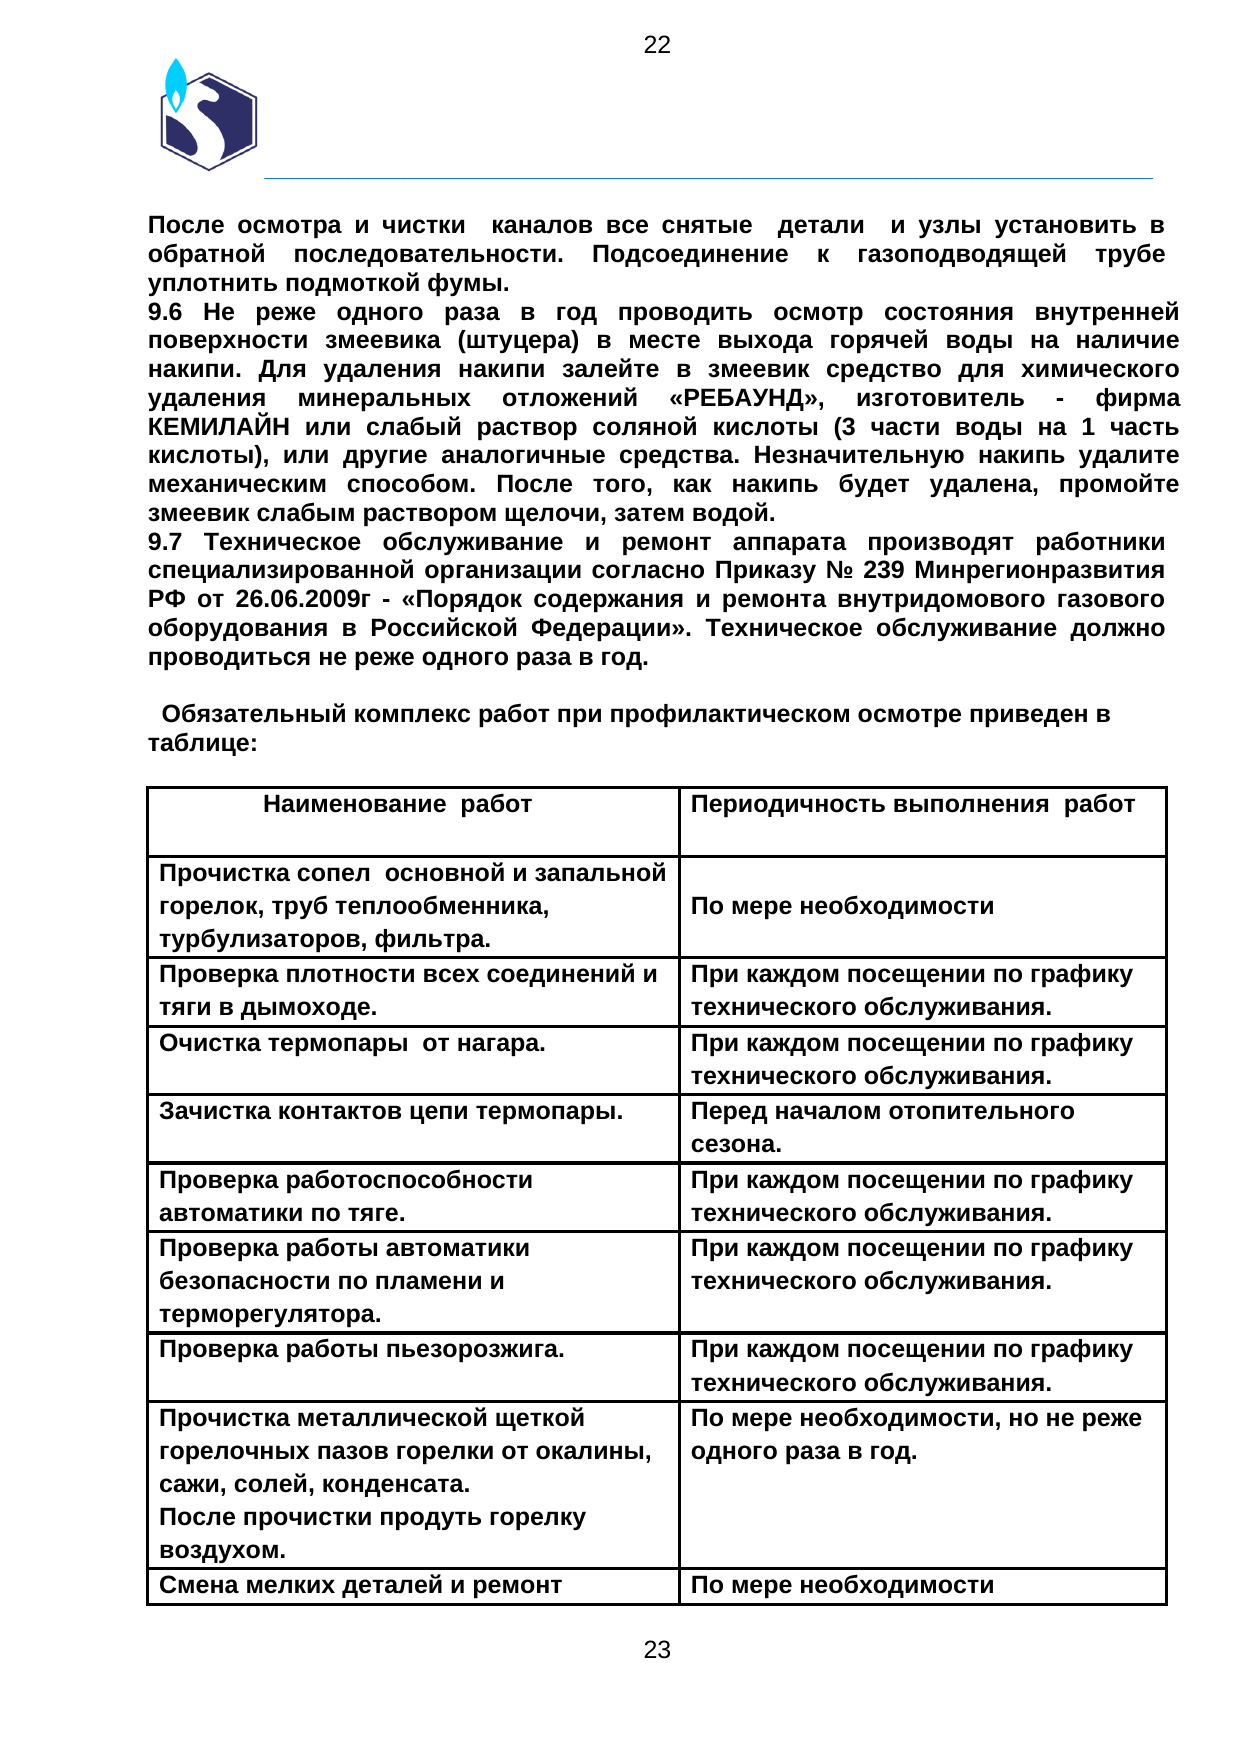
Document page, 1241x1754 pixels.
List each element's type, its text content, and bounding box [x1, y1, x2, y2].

text Обязательный комплекс работ при профилактическом осмотре приведен в таблице: [148, 699, 1167, 757]
text 23 [148, 1634, 1167, 1663]
table_cell Проверка работы автоматики безопасности по пламени и терморегулятора. [149, 1233, 678, 1331]
text 22 [148, 29, 1167, 58]
text 9.6 Не реже одного раза в год проводить осмотр состояния внутренней поверхности змеевика (штуцера) в месте выхода горячей воды на наличие накипи. Для удаления накипи залейте в змеевик средство для химического удаления минеральных отложений «РЕБАУНД», изготовитель - фирма КЕМИЛАЙН или слабый раствор соляной кислоты (3 части воды на 1 часть кислоты), или другие аналогичные средства. Незначительную накипь удалите механическим способом. После того, как накипь будет удалена, промойте змеевик слабым раствором щелочи, затем водой. [148, 297, 1181, 527]
table_cell По мере необходимости [681, 1570, 1165, 1603]
picture [147, 58, 265, 177]
table_cell При каждом посещении по графику технического обслуживания. [681, 1028, 1165, 1093]
table_cell Очистка термопары от нагара. [149, 1028, 678, 1093]
table_cell Проверка плотности всех соединений и тяги в дымоходе. [149, 959, 678, 1024]
text ________________________________________________________________ [148, 58, 1167, 182]
table_cell По мере необходимости [681, 858, 1165, 956]
table_cell Прочистка металлической щеткой горелочных пазов горелки от окалины, сажи, солей, конденсата. После прочистки продуть горелку воздухом. [149, 1403, 678, 1567]
table_cell Перед началом отопительного сезона. [681, 1096, 1165, 1161]
table_cell Проверка работы пьезорозжига. [149, 1335, 678, 1400]
table_cell Смена мелких деталей и ремонт [149, 1570, 678, 1603]
table_cell При каждом посещении по графику технического обслуживания. [681, 1233, 1165, 1331]
table_cell Прочистка сопел основной и запальной горелок, труб теплообменника, турбулизаторов, фильтра. [149, 858, 678, 956]
picture [173, 92, 179, 107]
table_cell Зачистка контактов цепи термопары. [149, 1096, 678, 1161]
table_cell Проверка работоспособности автоматики по тяге. [149, 1165, 678, 1230]
table_cell При каждом посещении по графику технического обслуживания. [681, 1335, 1165, 1400]
table_cell По мере необходимости, но не реже одного раза в год. [681, 1403, 1165, 1567]
table_header Наименование работ [149, 789, 678, 855]
table_cell При каждом посещении по графику технического обслуживания. [681, 959, 1165, 1024]
text 9.7 Техническое обслуживание и ремонт аппарата производят работники специализированной организации согласно Приказу № 239 Минрегионразвития РФ от 26.06.2009г - «Порядок содержания и ремонта внутридомового газового оборудования в Российской Федерации». Техническое обслуживание должно проводиться не реже одного раза в год. [148, 527, 1167, 671]
table_cell При каждом посещении по графику технического обслуживания. [681, 1165, 1165, 1230]
text После осмотра и чистки каналов все снятые детали и узлы установить в обратной последовательности. Подсоединение к газоподводящей трубе уплотнить подмоткой фумы. [148, 211, 1167, 297]
table_header Периодичность выполнения работ [681, 789, 1165, 855]
